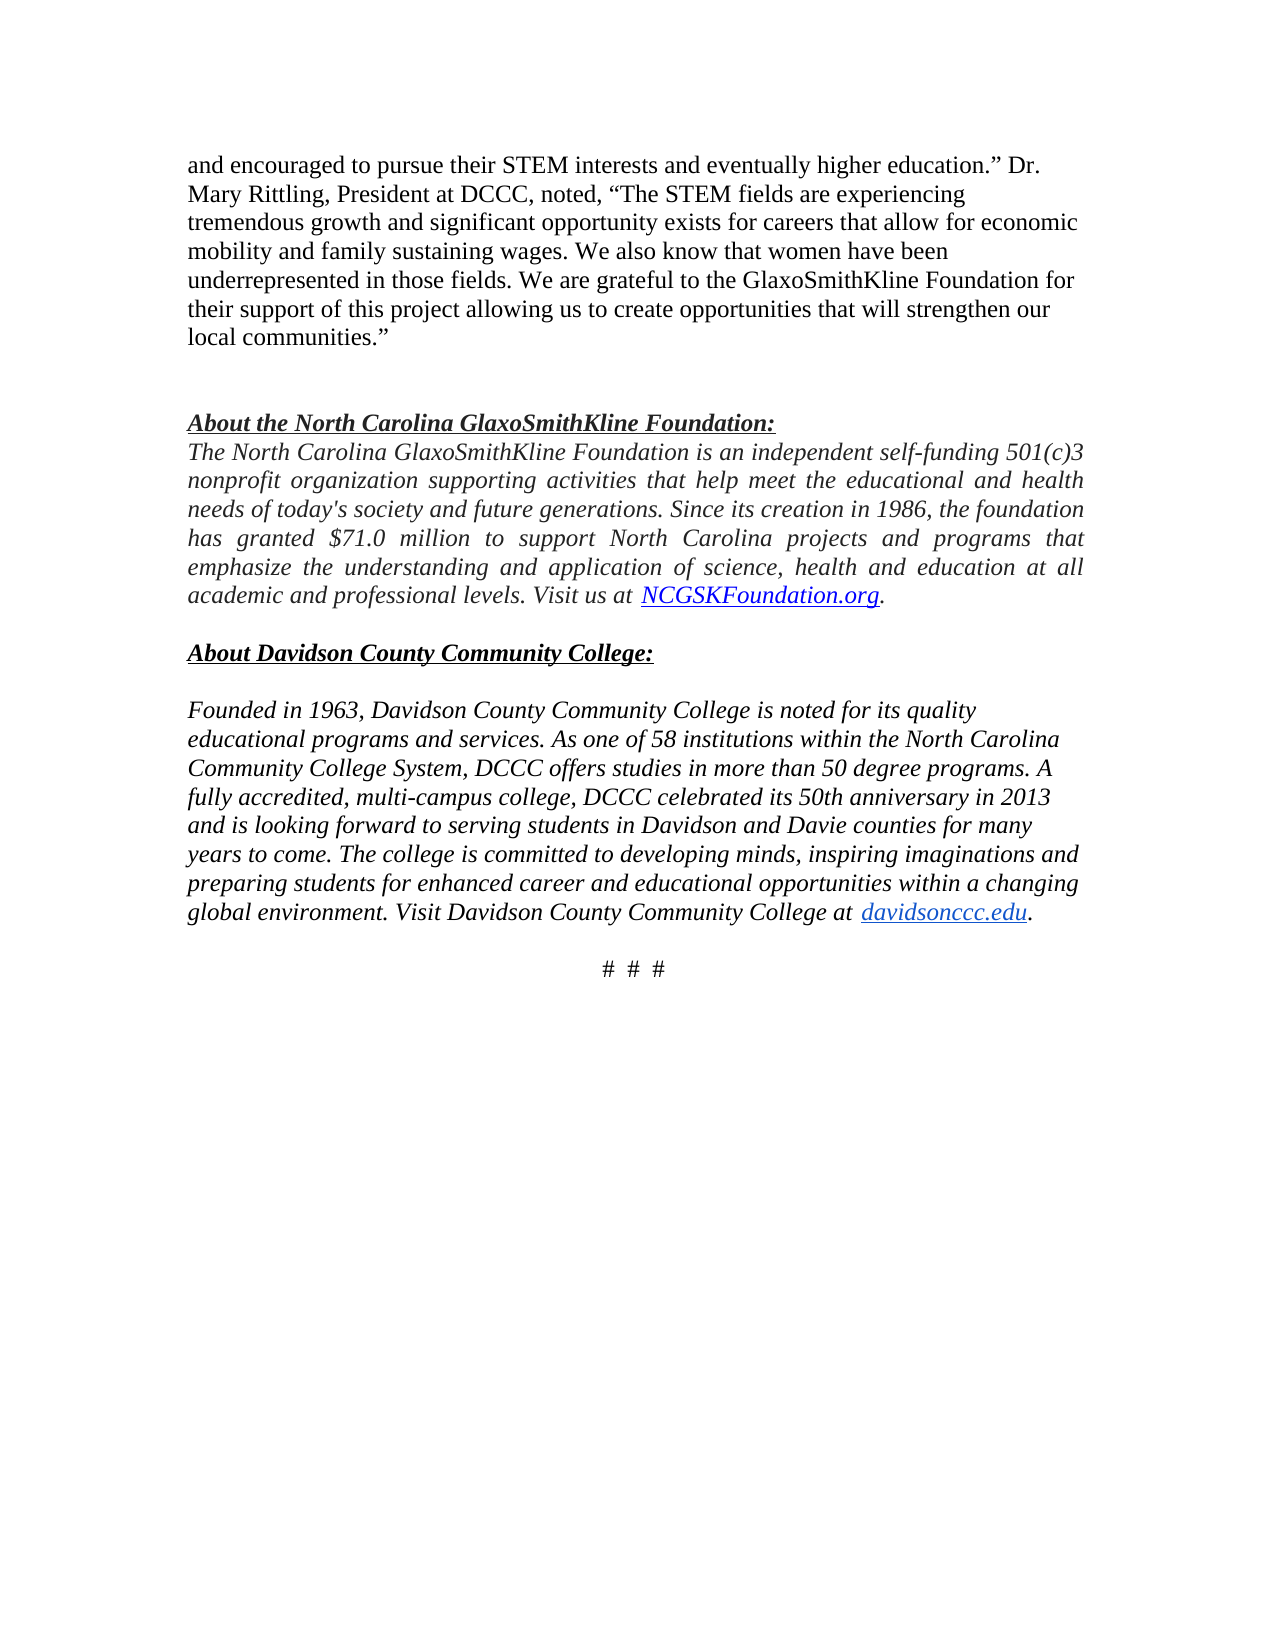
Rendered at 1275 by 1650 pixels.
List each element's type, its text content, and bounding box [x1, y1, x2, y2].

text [187, 150, 1087, 351]
text # # # [187, 954, 1087, 983]
text Founded in 1963, Davidson County Community College is noted for its quality educational programs and services. As one of 58 institutions within the North Carolina Community College System, DCCC offers studies in more than 50 degree programs. A fully accredited, multi-campus college, DCCC celebrated its 50th anniversary in 2013 and is looking forward to serving students in Davidson and Davie counties for many years to come. The college is committed to developing minds, inspiring imaginations and preparing students for enhanced career and educational opportunities within a changing global environment. Visit Davidson County Community College at davidsonccc.edu. [187, 696, 1087, 926]
text About Davidson County Community College: [187, 638, 1087, 667]
text About the North Carolina GlaxoSmithKline Foundation: [187, 408, 1087, 437]
text The North Carolina GlaxoSmithKline Foundation is an independent self-funding 501(c)3 nonprofit organization supporting activities that help meet the educational and health needs of today's society and future generations. Since its creation in 1986, the foundation has granted $71.0 million to support North Carolina projects and programs that emphasize the understanding and application of science, health and education at all academic and professional levels. Visit us at NCGSKFoundation.org. [187, 437, 1087, 609]
